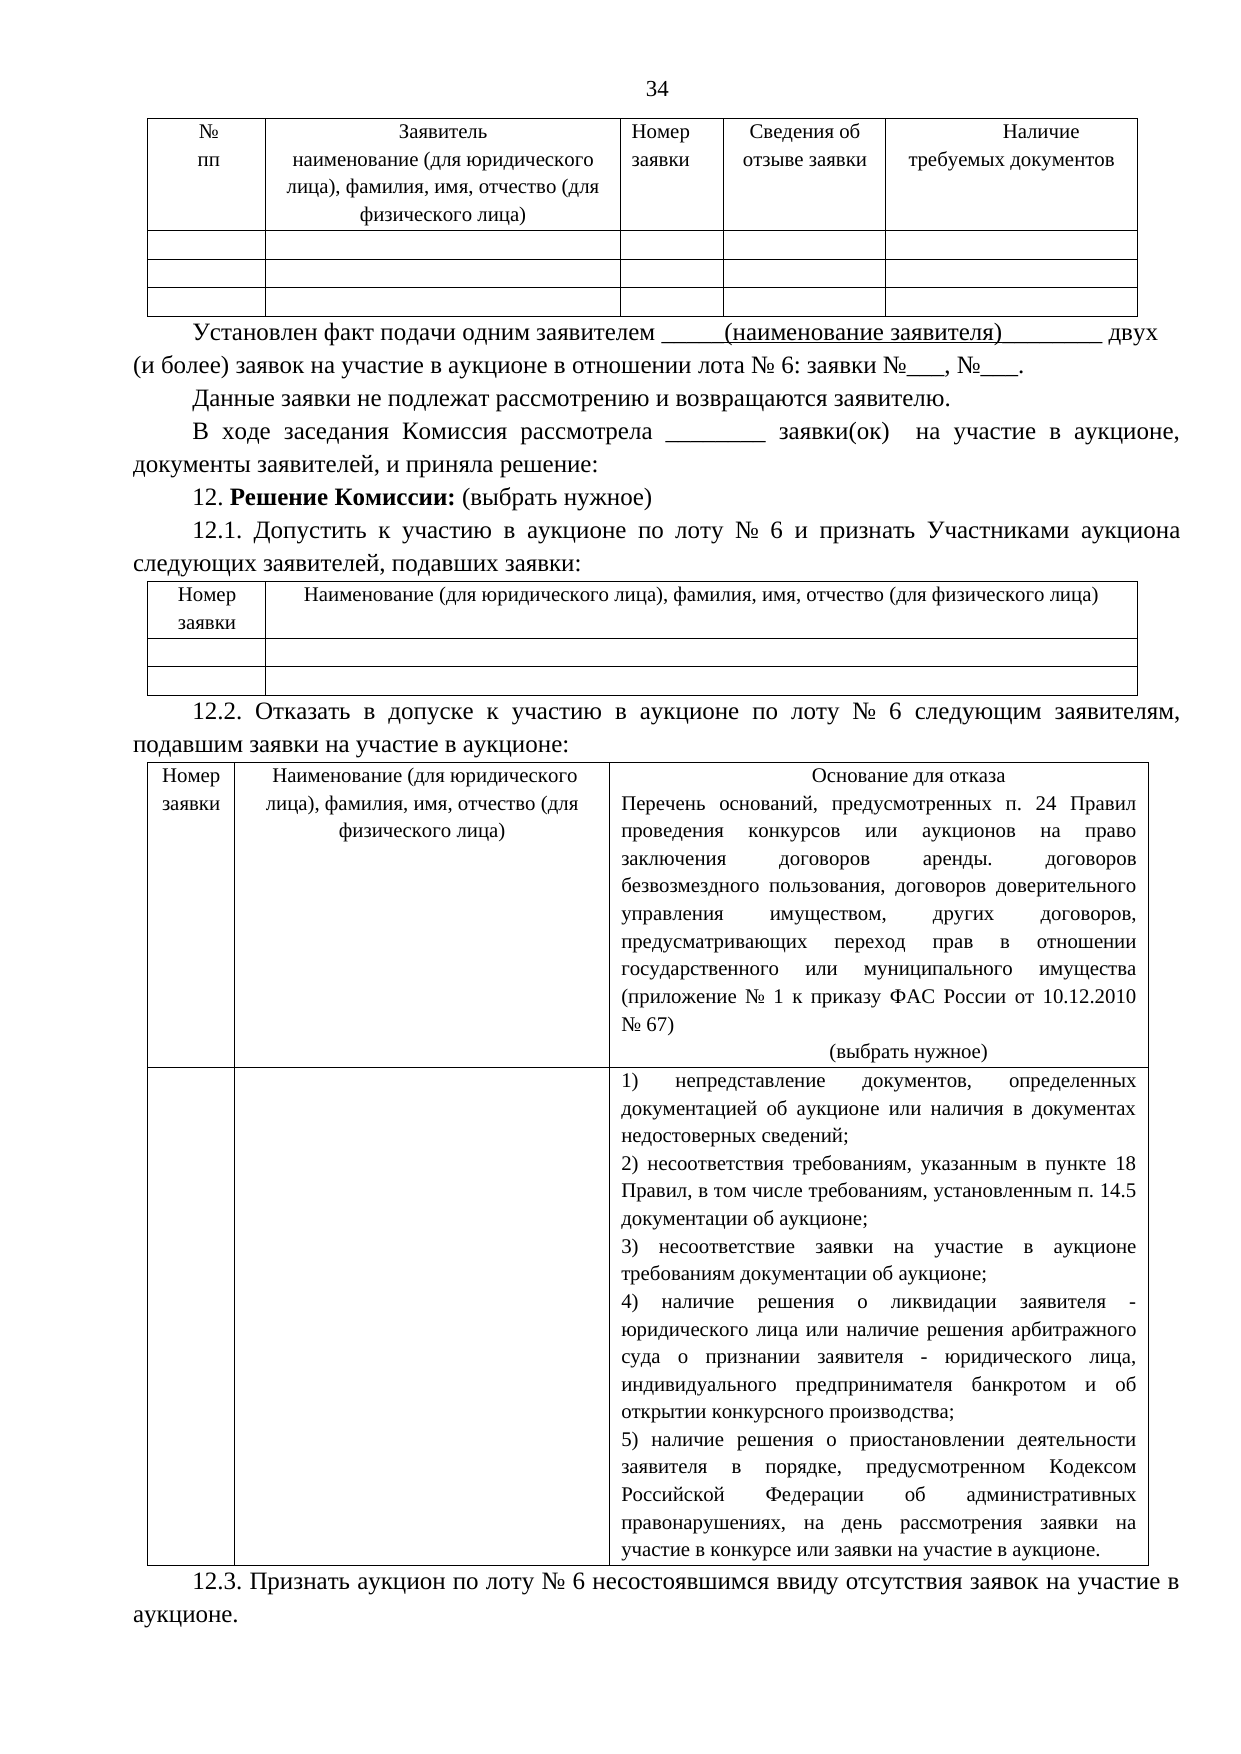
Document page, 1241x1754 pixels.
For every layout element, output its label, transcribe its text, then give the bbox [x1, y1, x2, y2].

table_header Номер заявки [621, 119, 723, 230]
table_cell [148, 288, 265, 316]
table_cell [148, 260, 265, 287]
text 12.1. Допустить к участию в аукционе по лоту № 6 и признать Участниками аукциона следующих заявителей, подавших заявки: [133, 515, 1181, 577]
text 12.2. Отказать в допуске к участию в аукционе по лоту № 6 следующим заявителям, подавшим заявки на участие в аукционе: [133, 696, 1181, 758]
table_cell [148, 231, 265, 258]
table_cell [886, 231, 1137, 258]
text Данные заявки не подлежат рассмотрению и возвращаются заявителю. [133, 383, 1181, 412]
table_cell [235, 1068, 609, 1565]
text 12.3. Признать аукцион по лоту № 6 несостоявшимся ввиду отсутствия заявок на участие в аукционе. [133, 1566, 1181, 1628]
table_cell [724, 231, 885, 258]
table_cell [148, 639, 265, 666]
text Установлен факт подачи одним заявителем _____(наименование заявителя)________ двух (и более) заявок на участие в аукционе в отношении лота № 6: заявки №___, №___. [133, 317, 1181, 379]
table_header Номер заявки [148, 582, 265, 638]
table_header Сведения об отзыве заявки [724, 119, 885, 230]
table_cell [621, 231, 723, 258]
table_cell [266, 667, 1137, 695]
table_cell [148, 1068, 234, 1565]
table_cell [724, 288, 885, 316]
table_header № пп [148, 119, 265, 230]
table_cell [724, 260, 885, 287]
table_cell [266, 639, 1137, 666]
table_header Основание для отказа Перечень оснований, предусмотренных п. 24 Правил проведения конкурсов или аукционов на право заключения договоров аренды. договоров безвозмездного пользования, договоров доверительного управления имуществом, других договоров, предусматривающих переход прав в отношении государственного или муниципального имущества (приложение № 1 к приказу ФАС России от 10.12.2010 № 67) (выбрать нужное) [610, 763, 1148, 1067]
table_header Наименование (для юридического лица), фамилия, имя, отчество (для физического лица) [266, 582, 1137, 638]
table_cell [621, 260, 723, 287]
table_cell [886, 260, 1137, 287]
table_header Наименование (для юридического лица), фамилия, имя, отчество (для физического лица) [235, 763, 609, 1067]
table_cell [266, 288, 620, 316]
text 12. Решение Комиссии: (выбрать нужное) [133, 482, 1181, 511]
table_cell [621, 288, 723, 316]
table_cell [148, 667, 265, 695]
table_cell [886, 288, 1137, 316]
table_header Номер заявки [148, 763, 234, 1067]
table_cell [266, 260, 620, 287]
table_header Заявитель наименование (для юридического лица), фамилия, имя, отчество (для физического лица) [266, 119, 620, 230]
text В ходе заседания Комиссия рассмотрела ________ заявки(ок) на участие в аукционе, документы заявителей, и приняла решение: [133, 416, 1181, 478]
table_cell 1) непредставление документов, определенных документацией об аукционе или наличия в документах недостоверных сведений; 2) несоответствия требованиям, указанным в пункте 18 Правил, в том числе требованиям, установленным п. 14.5 документации об аукционе; 3) несоответствие заявки на участие в аукционе требованиям документации об аукционе; 4) наличие решения о ликвидации заявителя - юридического лица или наличие решения арбитражного суда о признании заявителя - юридического лица, индивидуального предпринимателя банкротом и об открытии конкурсного производства; 5) наличие решения о приостановлении деятельности заявителя в порядке, предусмотренном Кодексом Российской Федерации об административных правонарушениях, на день рассмотрения заявки на участие в конкурсе или заявки на участие в аукционе. [610, 1068, 1148, 1565]
table_header Наличие требуемых документов [886, 119, 1137, 230]
table_cell [266, 231, 620, 258]
